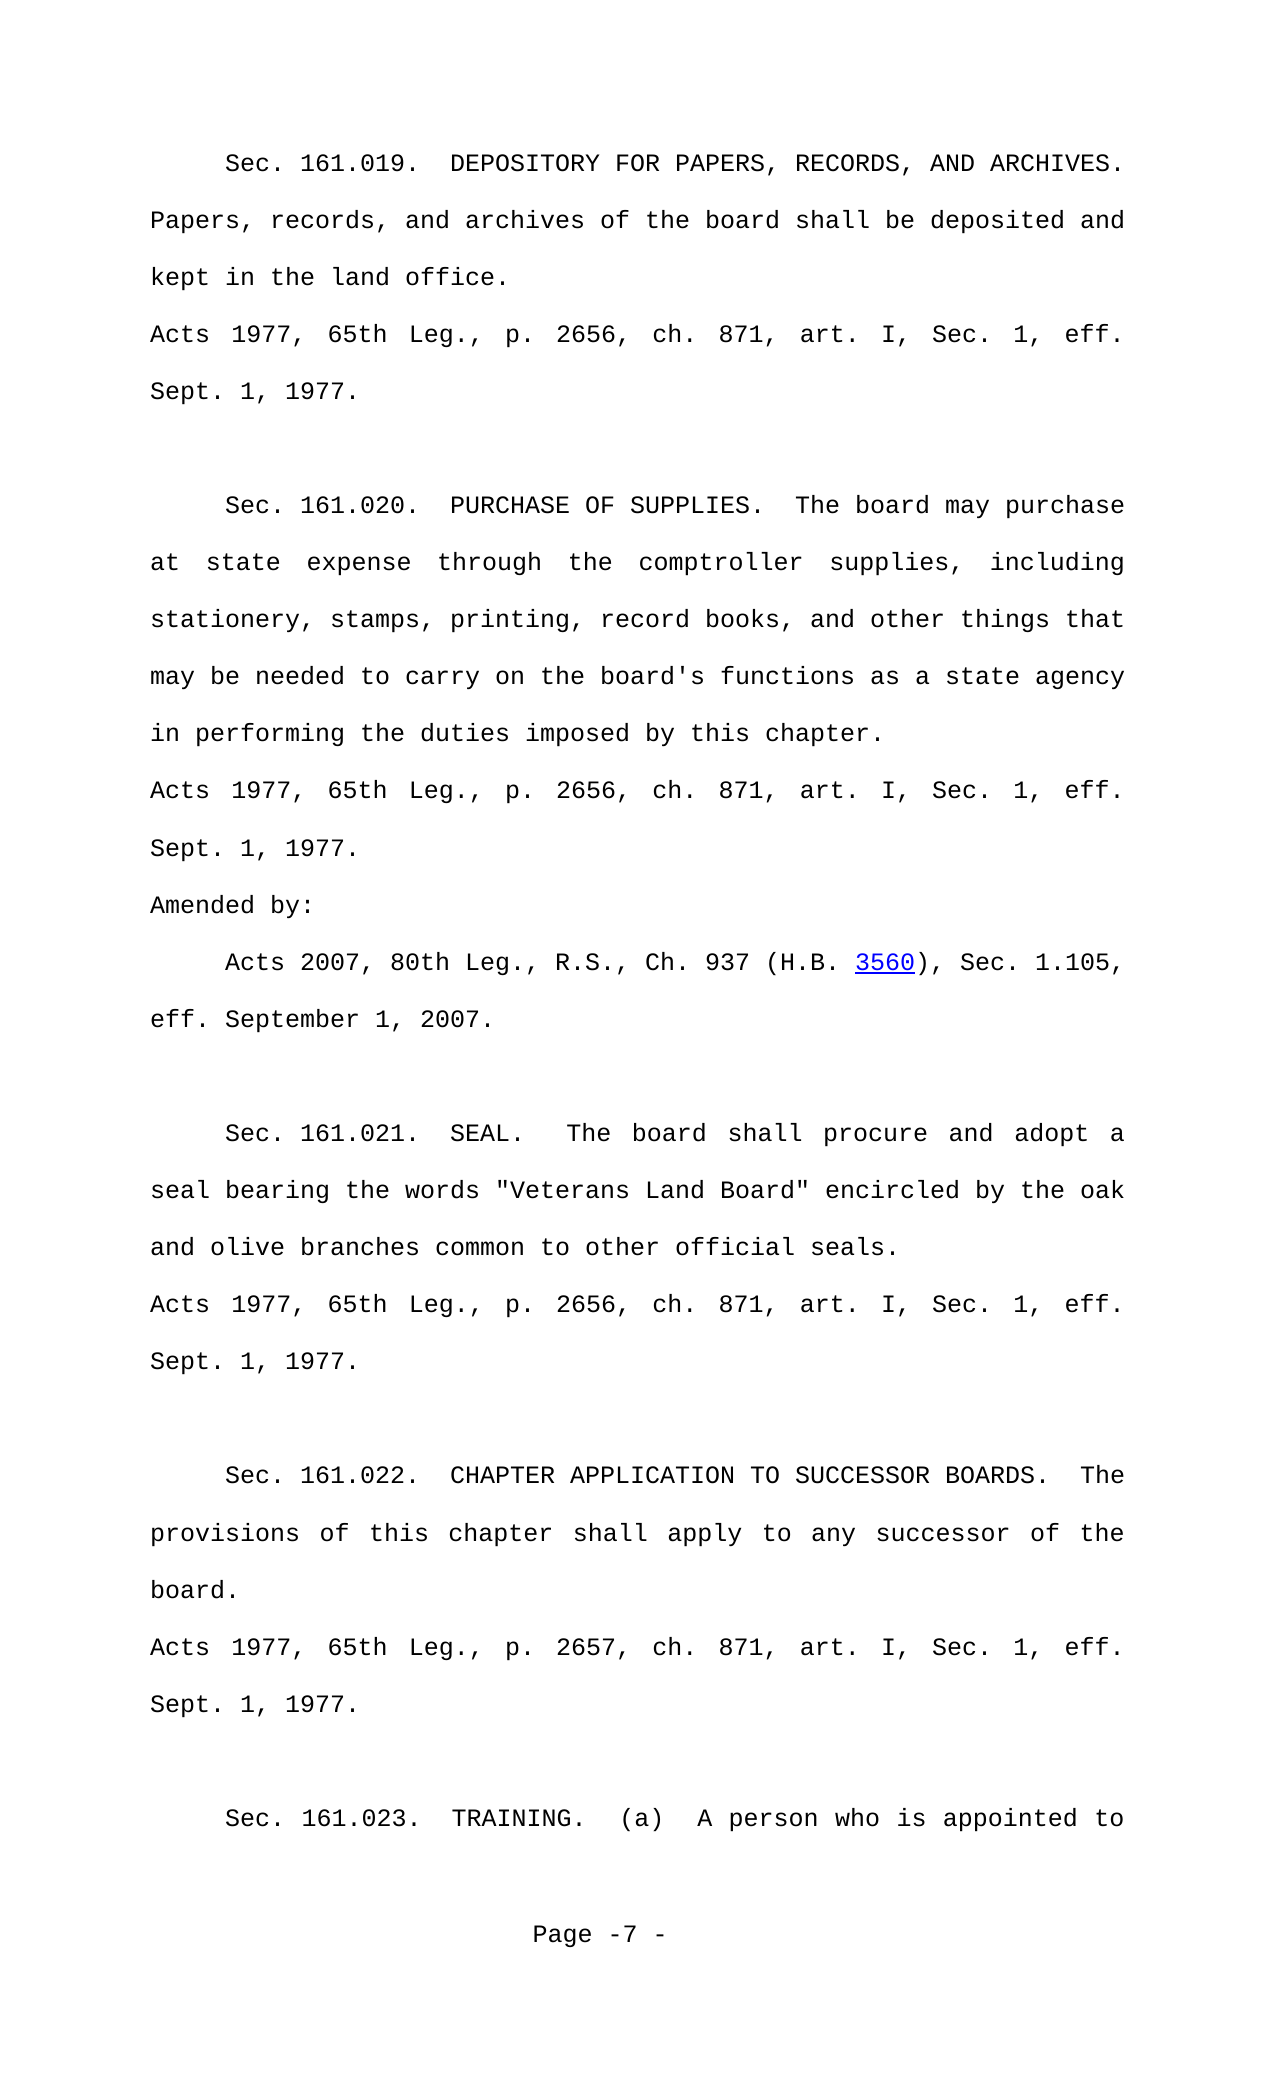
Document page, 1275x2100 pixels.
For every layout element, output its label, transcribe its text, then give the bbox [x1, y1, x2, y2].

text Acts 1977, 65th Leg., p. 2657, ch. 871, art. I, Sec. 1, eff. Sept. 1, 1977. [150, 1634, 1125, 1720]
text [150, 321, 1125, 407]
text Acts 1977, 65th Leg., p. 2656, ch. 871, art. I, Sec. 1, eff. Sept. 1, 1977. [150, 778, 1125, 863]
text Sec. 161.020. PURCHASE OF SUPPLIES. The board may purchase at state expense through the comptroller supplies, including stationery, stamps, printing, record books, and other things that may be needed to carry on the board's functions as a state agency in performing the duties imposed by this chapter. [150, 492, 1125, 749]
text Sec. 161.021. SEAL. The board shall procure and adopt a seal bearing the words "Veterans Land Board" encircled by the oak and olive branches common to other official seals. [150, 1120, 1125, 1263]
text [150, 1805, 1125, 1834]
text Sec. 161.019. DEPOSITORY FOR PAPERS, RECORDS, AND ARCHIVES. Papers, records, and archives of the board shall be deposited and kept in the land office. [150, 150, 1125, 293]
text Acts 1977, 65th Leg., p. 2656, ch. 871, art. I, Sec. 1, eff. Sept. 1, 1977. [150, 1292, 1125, 1377]
text Acts 2007, 80th Leg., R.S., Ch. 937 (H.B. 3560), Sec. 1.105, eff. September 1, 2007. [150, 949, 1125, 1035]
text Sec. 161.022. CHAPTER APPLICATION TO SUCCESSOR BOARDS. The provisions of this chapter shall apply to any successor of the board. [150, 1463, 1125, 1606]
text Amended by: [150, 892, 1125, 921]
